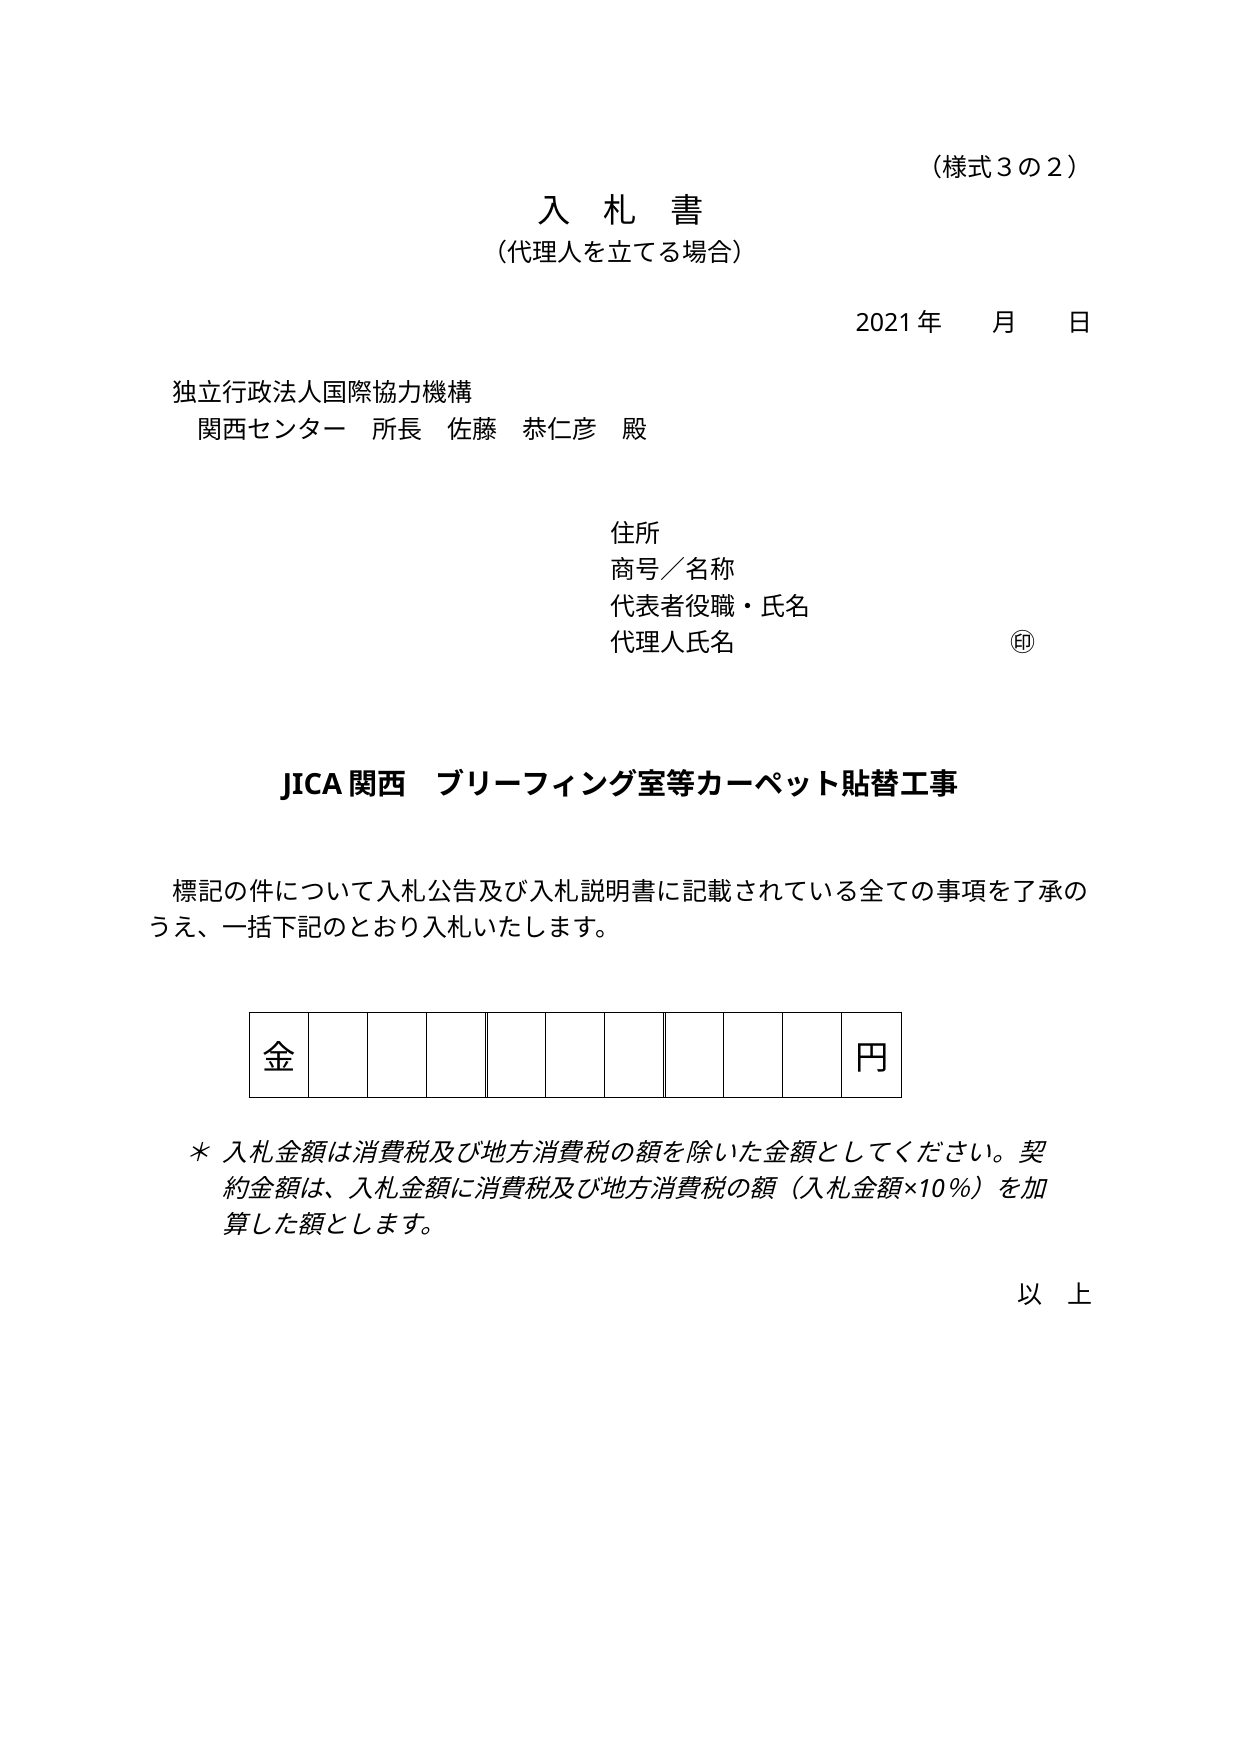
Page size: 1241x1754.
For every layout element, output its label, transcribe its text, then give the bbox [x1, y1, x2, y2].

table_header [724, 1013, 782, 1097]
text 独立行政法人国際協力機構 [148, 373, 1092, 409]
table_header [666, 1013, 723, 1097]
table_header 円 [842, 1013, 901, 1097]
table_header [783, 1013, 841, 1097]
text 住所 [610, 513, 1092, 550]
table_header [368, 1013, 426, 1097]
table_header [605, 1013, 663, 1097]
table_header [427, 1013, 485, 1097]
table_header [546, 1013, 604, 1097]
table_header [488, 1013, 545, 1097]
text （代理人を立てる場合） [148, 232, 1092, 268]
text 代表者役職・氏名 [610, 586, 1092, 622]
table_header 金 [250, 1013, 308, 1097]
text 関西センター 所長 佐藤 恭仁彦 殿 [148, 409, 1092, 445]
text 標記の件について入札公告及び入札説明書に記載されている全ての事項を了承のうえ、一括下記のとおり入札いたします。 [148, 871, 1092, 944]
text 商号／名称 [610, 550, 1092, 586]
list 入札金額は消費税及び地方消費税の額を除いた金額としてください。契約金額は、入札金額に消費税及び地方消費税の額（入札金額×10％）を加算した額とします。 [185, 1132, 1048, 1241]
text JICA関西 ブリーフィング室等カーペット貼替工事 [148, 761, 1092, 803]
text 以 上 [148, 1275, 1092, 1311]
text 入 札 書 [148, 184, 1092, 232]
text 代理人氏名 ㊞ [610, 622, 1092, 658]
table_header [309, 1013, 367, 1097]
text 2021年 月 日 [148, 302, 1092, 339]
text （様式３の２） [148, 148, 1092, 184]
